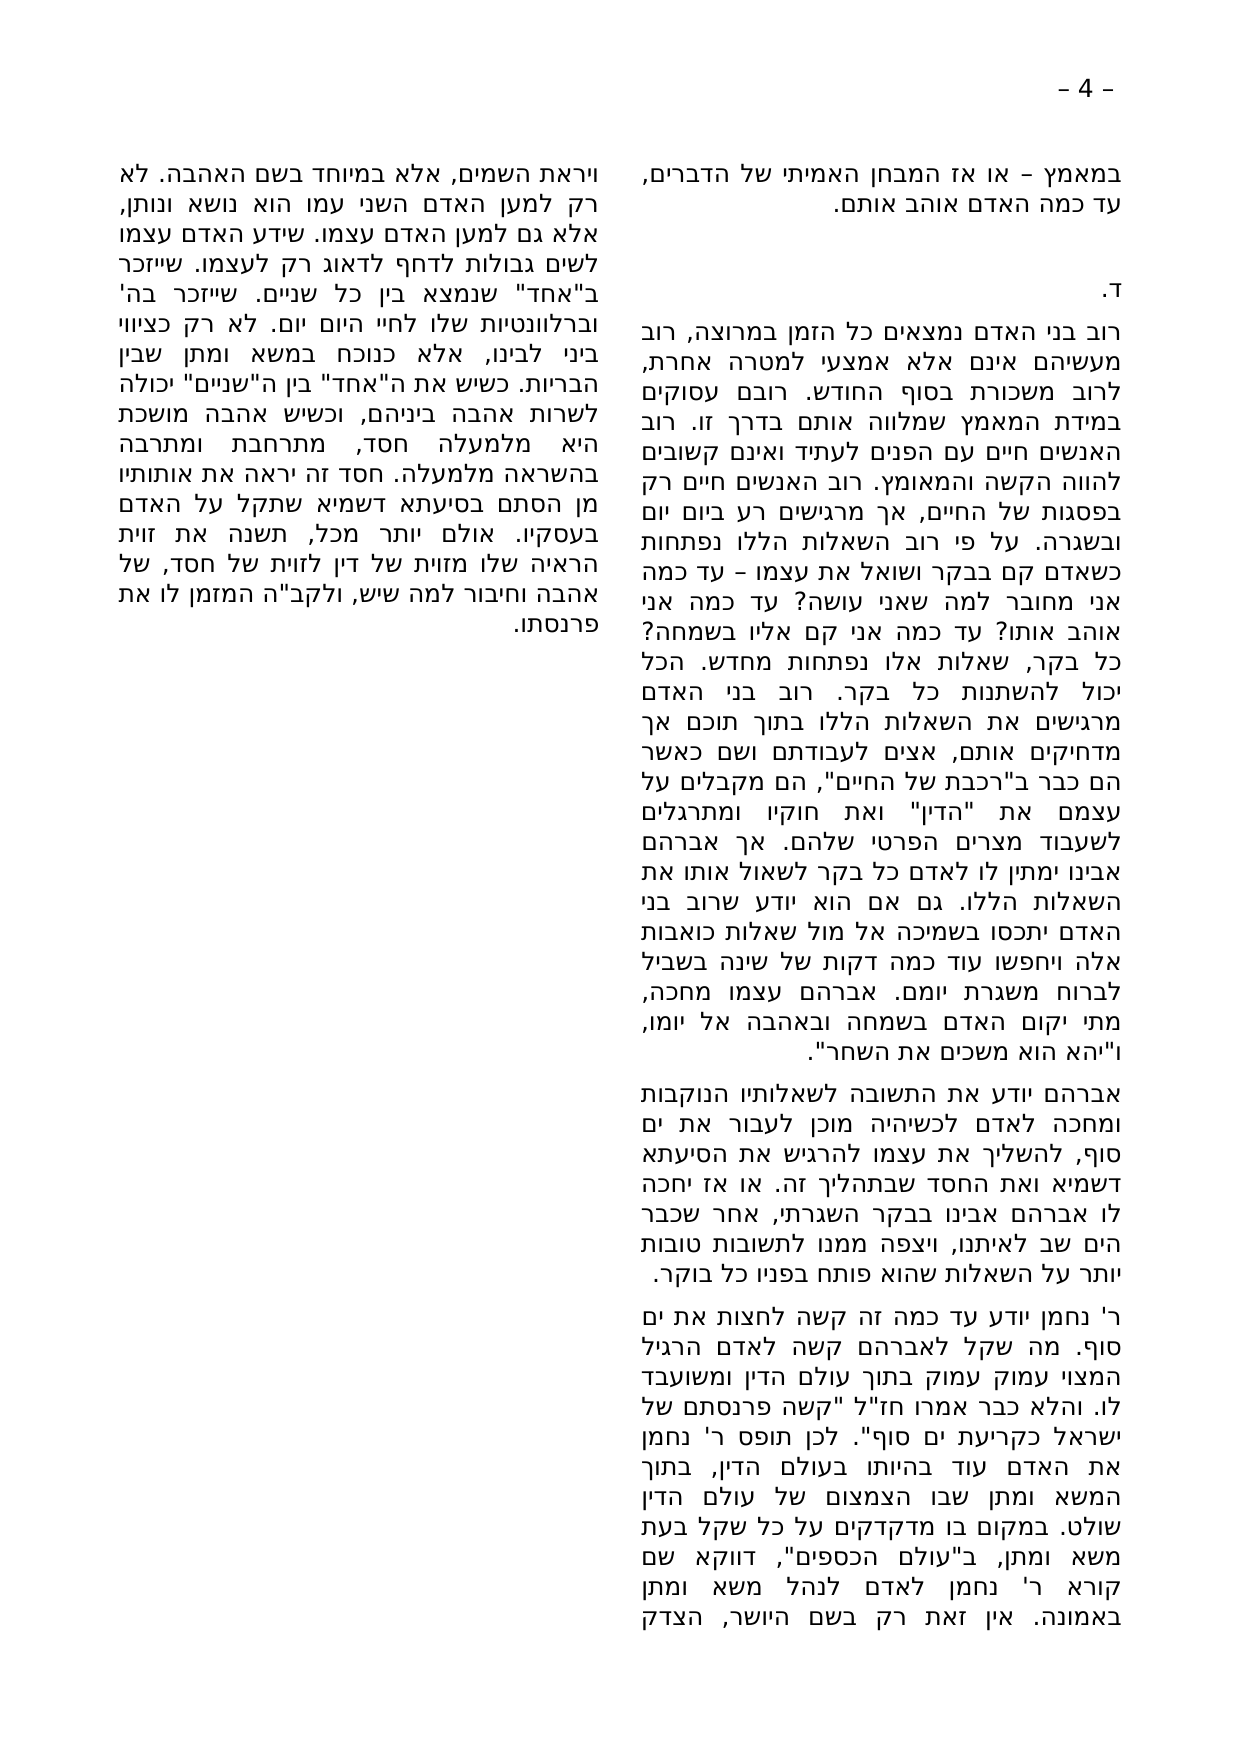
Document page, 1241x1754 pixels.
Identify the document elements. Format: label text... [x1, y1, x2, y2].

text ר' נחמן יודע עד כמה זה קשה לחצות את ים סוף. מה שקל לאברהם קשה לאדם הרגיל המצוי עמוק עמוק בתוך עולם הדין ומשועבד לו. והלא כבר אמרו חז"ל "קשה פרנסתם של ישראל כקריעת ים סוף". לכן תופס ר' נחמן את האדם עוד בהיותו בעולם הדין, בתוך המשא ומתן שבו הצמצום של עולם הדין שולט. במקום בו מדקדקים על כל שקל בעת משא ומתן, ב"עולם הכספים", דווקא שם קורא ר' נחמן לאדם לנהל משא ומתן באמונה. אין זאת רק בשם היושר, הצדק ויראת השמים, אלא במיוחד בשם האהבה. לא רק למען האדם השני עמו הוא נושא ונותן, אלא גם למען האדם עצמו. שידע האדם עצמו לשים גבולות לדחף לדאוג רק לעצמו. שייזכר ב"אחד" שנמצא בין כל שניים. שייזכר בה' וברלוונטיות שלו לחיי היום יום. לא רק כציווי ביני לבינו, אלא כנוכח במשא ומתן שבין הבריות. כשיש את ה"אחד" בין ה"שניים" יכולה לשרות אהבה ביניהם, וכשיש אהבה מושכת היא מלמעלה חסד, מתרחבת ומתרבה בהשראה מלמעלה. חסד זה יראה את אותותיו מן הסתם בסיעתא דשמיא שתקל על האדם בעסקיו. אולם יותר מכל, תשנה את זוית הראיה שלו מזוית של דין לזוית של חסד, של אהבה וחיבור למה שיש, ולקב"ה המזמן לו את פרנסתו. [118, 159, 599, 639]
text ר' נחמן יודע עד כמה זה קשה לחצות את ים סוף. מה שקל לאברהם קשה לאדם הרגיל המצוי עמוק עמוק בתוך עולם הדין ומשועבד לו. והלא כבר אמרו חז"ל "קשה פרנסתם של ישראל כקריעת ים סוף". לכן תופס ר' נחמן את האדם עוד בהיותו בעולם הדין, בתוך המשא ומתן שבו הצמצום של עולם הדין שולט. במקום בו מדקדקים על כל שקל בעת משא ומתן, ב"עולם הכספים", דווקא שם קורא ר' נחמן לאדם לנהל משא ומתן באמונה. אין זאת רק בשם היושר, הצדק ויראת השמים, אלא במיוחד בשם האהבה. לא רק למען האדם השני עמו הוא נושא ונותן, אלא גם למען האדם עצמו. שידע האדם עצמו לשים גבולות לדחף לדאוג רק לעצמו. שייזכר ב"אחד" שנמצא בין כל שניים. שייזכר בה' וברלוונטיות שלו לחיי היום יום. לא רק כציווי ביני לבינו, אלא כנוכח במשא ומתן שבין הבריות. כשיש את ה"אחד" בין ה"שניים" יכולה לשרות אהבה ביניהם, וכשיש אהבה מושכת היא מלמעלה חסד, מתרחבת ומתרבה בהשראה מלמעלה. חסד זה יראה את אותותיו מן הסתם בסיעתא דשמיא שתקל על האדם בעסקיו. אולם יותר מכל, תשנה את זוית הראיה שלו מזוית של דין לזוית של חסד, של אהבה וחיבור למה שיש, ולקב"ה המזמן לו את פרנסתו. [641, 1301, 1122, 1631]
text ד. [641, 274, 1122, 304]
text אברהם יודע את התשובה לשאלותיו הנוקבות ומחכה לאדם לכשיהיה מוכן לעבור את ים סוף, להשליך את עצמו להרגיש את הסיעתא דשמיא ואת החסד שבתהליך זה. או אז יחכה לו אברהם אבינו בבקר השגרתי, אחר שכבר הים שב לאיתנו, ויצפה ממנו לתשובות טובות יותר על השאלות שהוא פותח בפניו כל בוקר. [641, 1079, 1122, 1289]
text רוב בני האדם נמצאים כל הזמן במרוצה, רוב מעשיהם אינם אלא אמצעי למטרה אחרת, לרוב משכורת בסוף החודש. רובם עסוקים במידת המאמץ שמלווה אותם בדרך זו. רוב האנשים חיים עם הפנים לעתיד ואינם קשובים להווה הקשה והמאומץ. רוב האנשים חיים רק בפסגות של החיים, אך מרגישים רע ביום יום ובשגרה. על פי רוב השאלות הללו נפתחות כשאדם קם בבקר ושואל את עצמו – עד כמה אני מחובר למה שאני עושה? עד כמה אני אוהב אותו? עד כמה אני קם אליו בשמחה? כל בקר, שאלות אלו נפתחות מחדש. הכל יכול להשתנות כל בקר. רוב בני האדם מרגישים את השאלות הללו בתוך תוכם אך מדחיקים אותם, אצים לעבודתם ושם כאשר הם כבר ב"רכבת של החיים", הם מקבלים על עצמם את "הדין" ואת חוקיו ומתרגלים לשעבוד מצרים הפרטי שלהם. אך אברהם אבינו ימתין לו לאדם כל בקר לשאול אותו את השאלות הללו. גם אם הוא יודע שרוב בני האדם יתכסו בשמיכה אל מול שאלות כואבות אלה ויחפשו עוד כמה דקות של שינה בשביל לברוח משגרת יומם. אברהם עצמו מחכה, מתי יקום האדם בשמחה ובאהבה אל יומו, ו"יהא הוא משכים את השחר". [641, 316, 1122, 1066]
